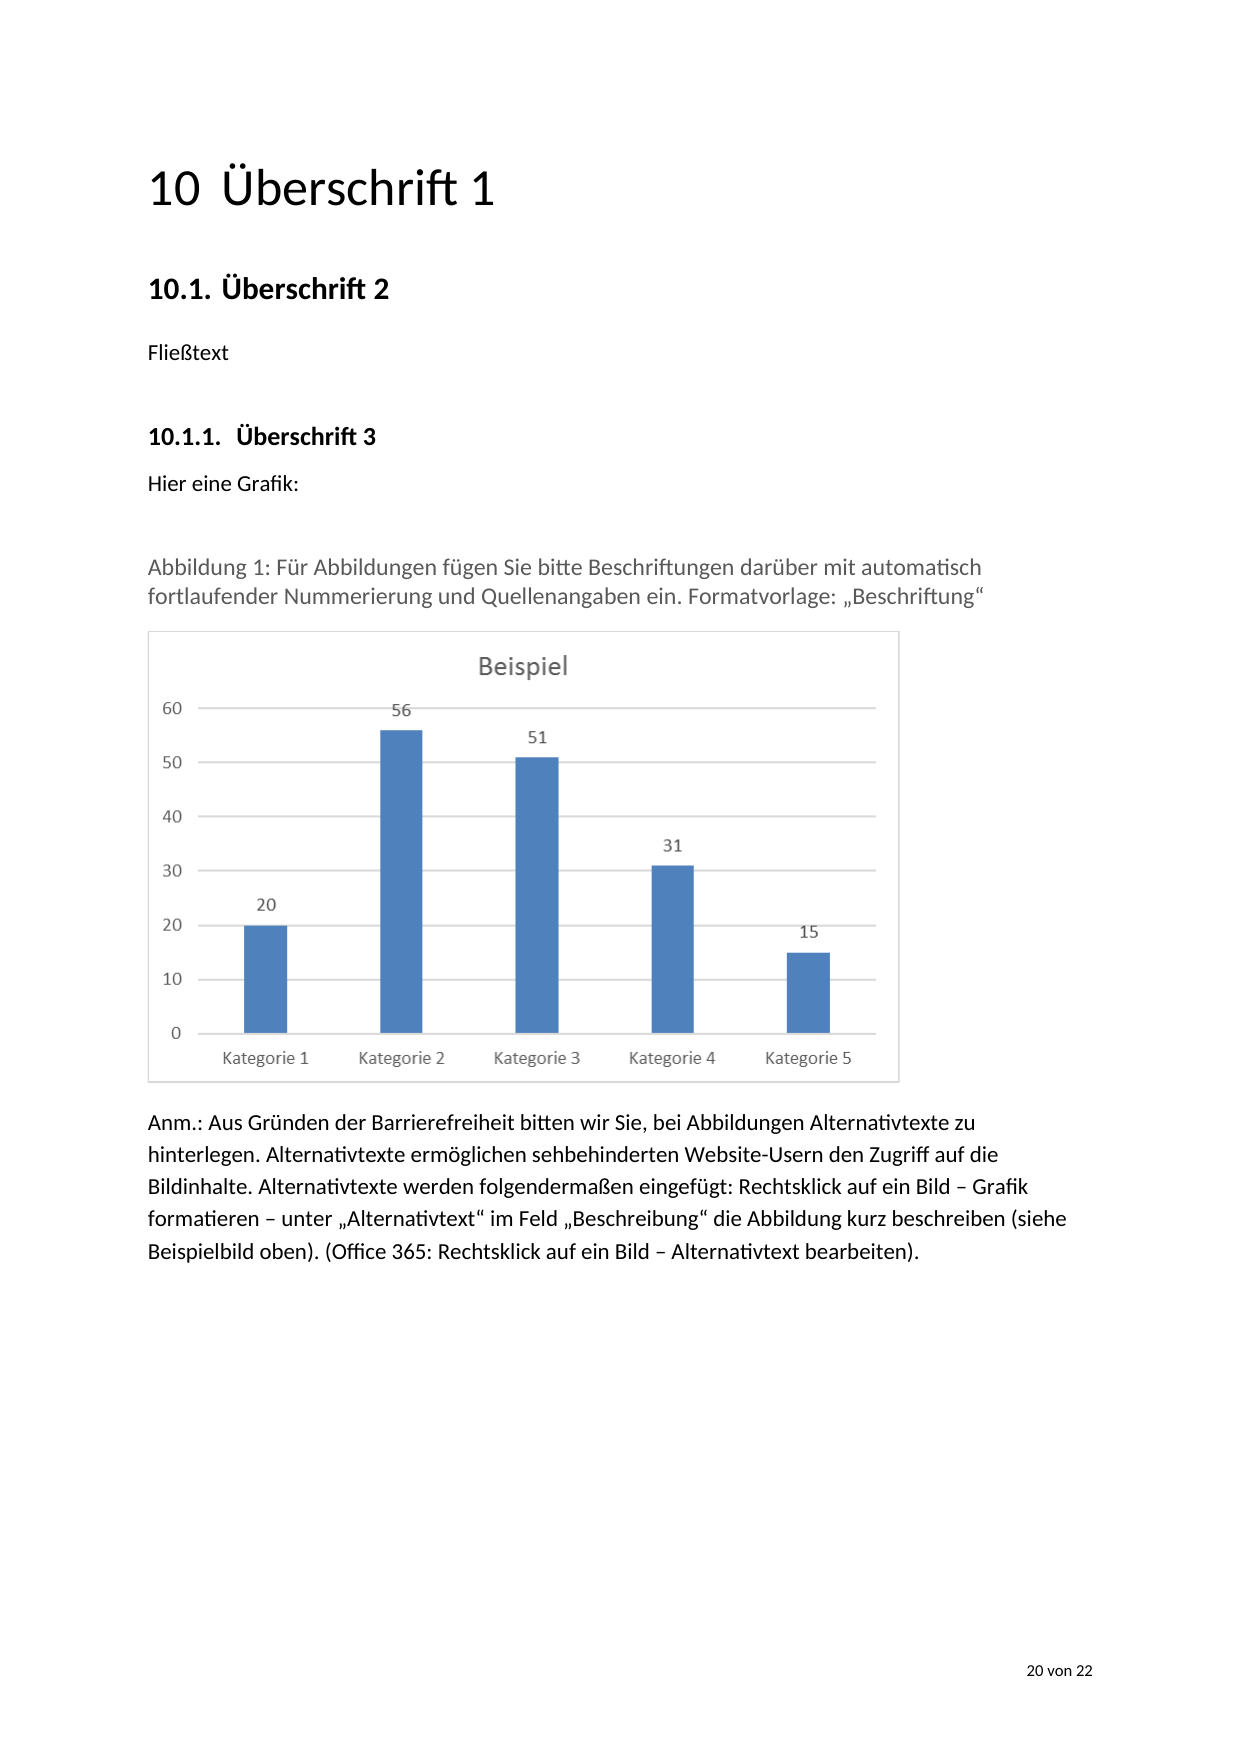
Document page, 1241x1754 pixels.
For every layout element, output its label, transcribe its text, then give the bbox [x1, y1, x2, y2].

subtitle Überschrift 3 [148, 420, 1093, 452]
text Anm.: Aus Gründen der Barrierefreiheit bitten wir Sie, bei Abbildungen Alternativtexte zu hinterlegen. Alternativtexte ermöglichen sehbehinderten Website-Usern den Zugriff auf die Bildinhalte. Alternativtexte werden folgendermaßen eingefügt: Rechtsklick auf ein Bild – Grafik formatieren – unter „Alternativtext“ im Feld „Beschreibung“ die Abbildung kurz beschreiben (siehe Beispielbild oben). (Office 365: Rechtsklick auf ein Bild – Alternativtext bearbeiten). [148, 1108, 1093, 1265]
text Fließtext [148, 338, 1093, 366]
picture [147, 631, 900, 1083]
subtitle Überschrift 1 [148, 148, 1093, 219]
text Abbildung 1: Für Abbildungen fügen Sie bitte Beschriftungen darüber mit automatisch fortlaufender Nummerierung und Quellenangaben ein. Formatvorlage: „Beschriftung“ [148, 552, 1093, 610]
subtitle Überschrift 2 [148, 269, 1093, 308]
text Hier eine Grafik: [148, 469, 1093, 497]
